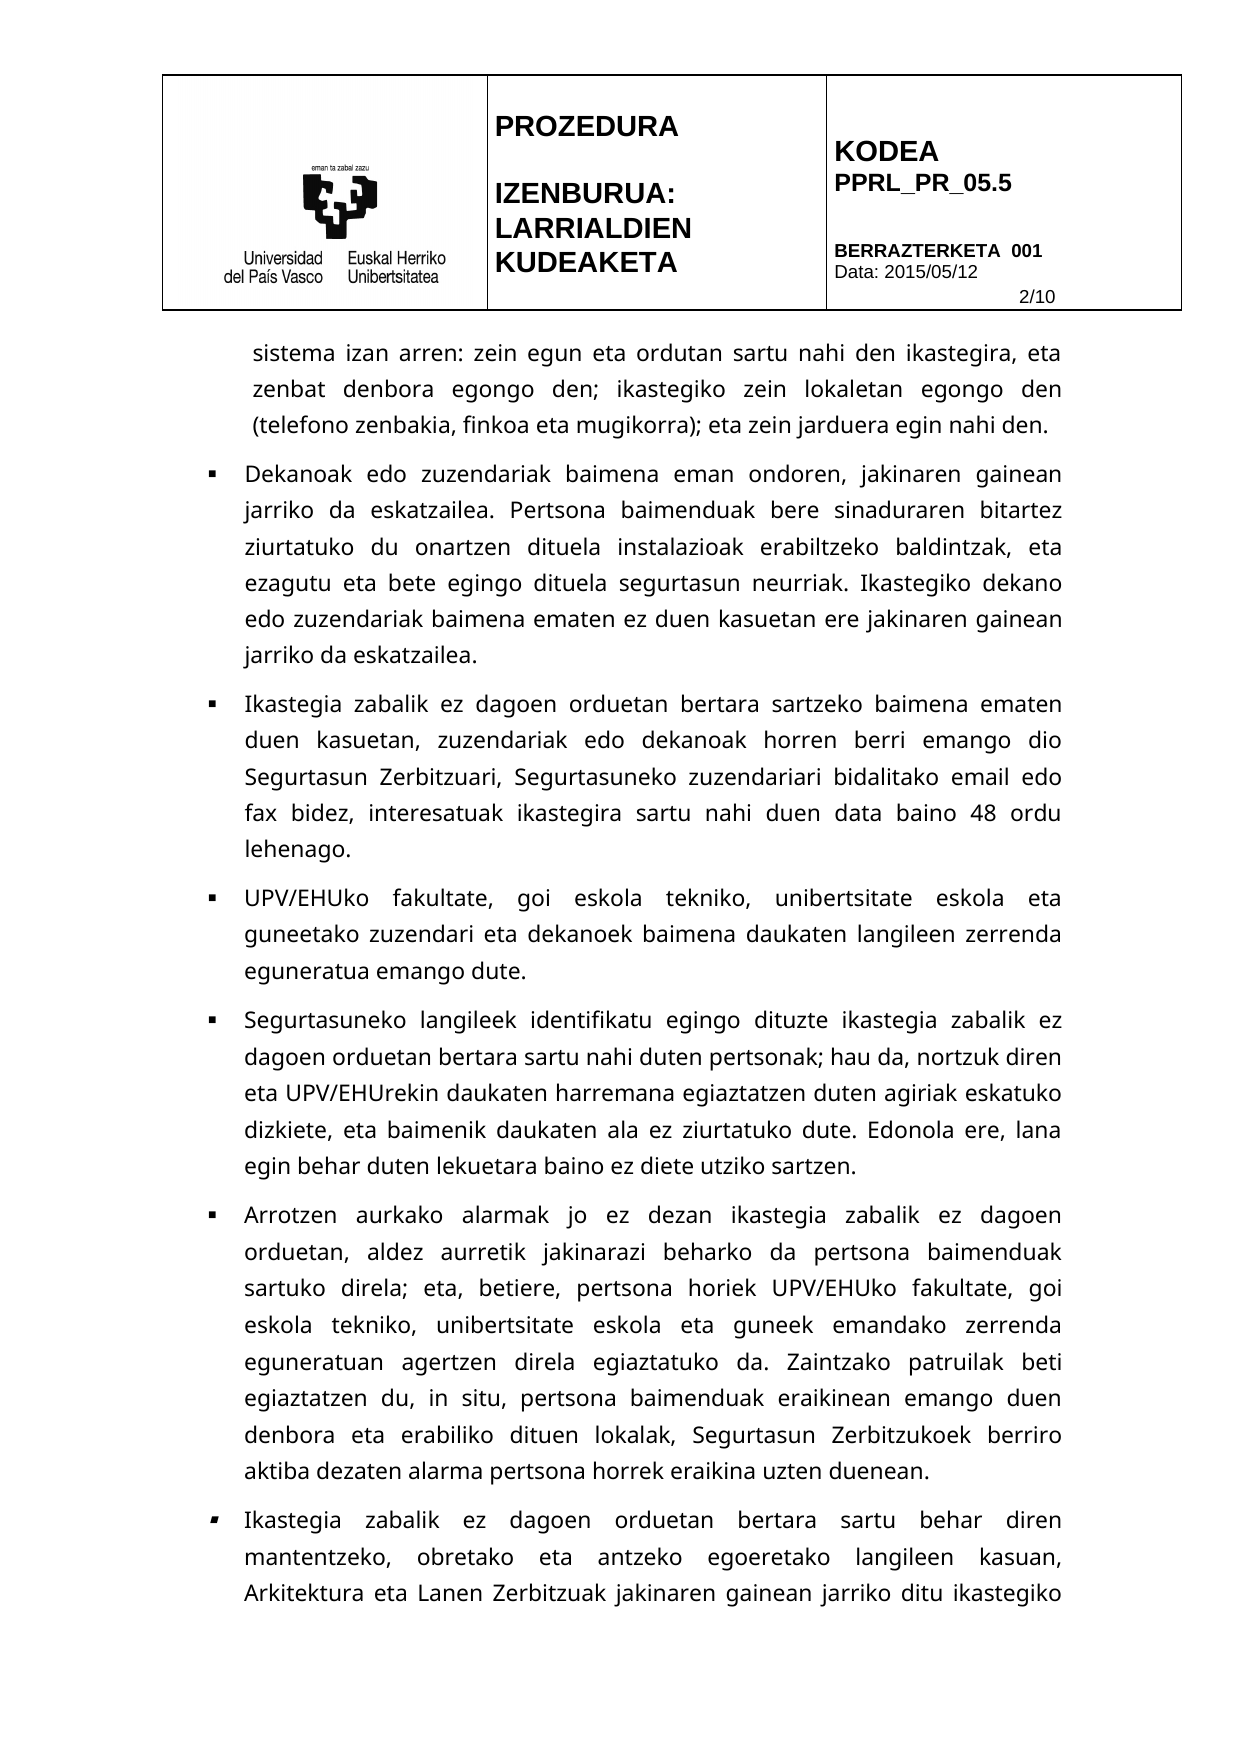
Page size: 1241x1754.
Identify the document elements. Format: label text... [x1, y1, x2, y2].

picture [176, 76, 473, 306]
list Segurtasuneko langileek identifikatu egingo dituzte ikastegia zabalik ez dagoen orduetan bertara sartu nahi duten pertsonak; hau da, nortzuk diren eta UPV/EHUrekin daukaten harremana egiaztatzen duten agiriak eskatuko dizkiete, eta baimenik daukaten ala ez ziurtatuko dute. Edonola ere, lana egin behar duten lekuetara baino ez diete utziko sartzen. [207, 1004, 1063, 1181]
list Arrotzen aurkako alarmak jo ez dezan ikastegia zabalik ez dagoen orduetan, aldez aurretik jakinarazi beharko da pertsona baimenduak sartuko direla; eta, betiere, pertsona horiek UPV/EHUko fakultate, goi eskola tekniko, unibertsitate eskola eta guneek emandako zerrenda eguneratuan agertzen direla egiaztatuko da. Zaintzako patruilak beti egiaztatzen du, in situ, pertsona baimenduak eraikinean emango duen denbora eta erabiliko dituen lokalak, Segurtasun Zerbitzukoek berriro aktiba dezaten alarma pertsona horrek eraikina uzten duenean. [207, 1199, 1063, 1486]
list Ikastegia zabalik ez dagoen orduetan bertara sartzeko baimena ematen duen kasuetan, zuzendariak edo dekanoak horren berri emango dio Segurtasun Zerbitzuari, Segurtasuneko zuzendariari bidalitako email edo fax bidez, interesatuak ikastegira sartu nahi duen data baino 48 ordu lehenago. [207, 688, 1063, 864]
list UPV/EHUko fakultate, goi eskola tekniko, unibertsitate eskola eta guneetako zuzendari eta dekanoek baimena daukaten langileen zerrenda eguneratua emango dute. [207, 882, 1063, 986]
list Dekanoak edo zuzendariak baimena eman ondoren, jakinaren gainean jarriko da eskatzailea. Pertsona baimenduak bere sinaduraren bitartez ziurtatuko du onartzen dituela instalazioak erabiltzeko baldintzak, eta ezagutu eta bete egingo dituela segurtasun neurriak. Ikastegiko dekano edo zuzendariak baimena ematen ez duen kasuetan ere jakinaren gainean jarriko da eskatzailea. [207, 458, 1063, 671]
